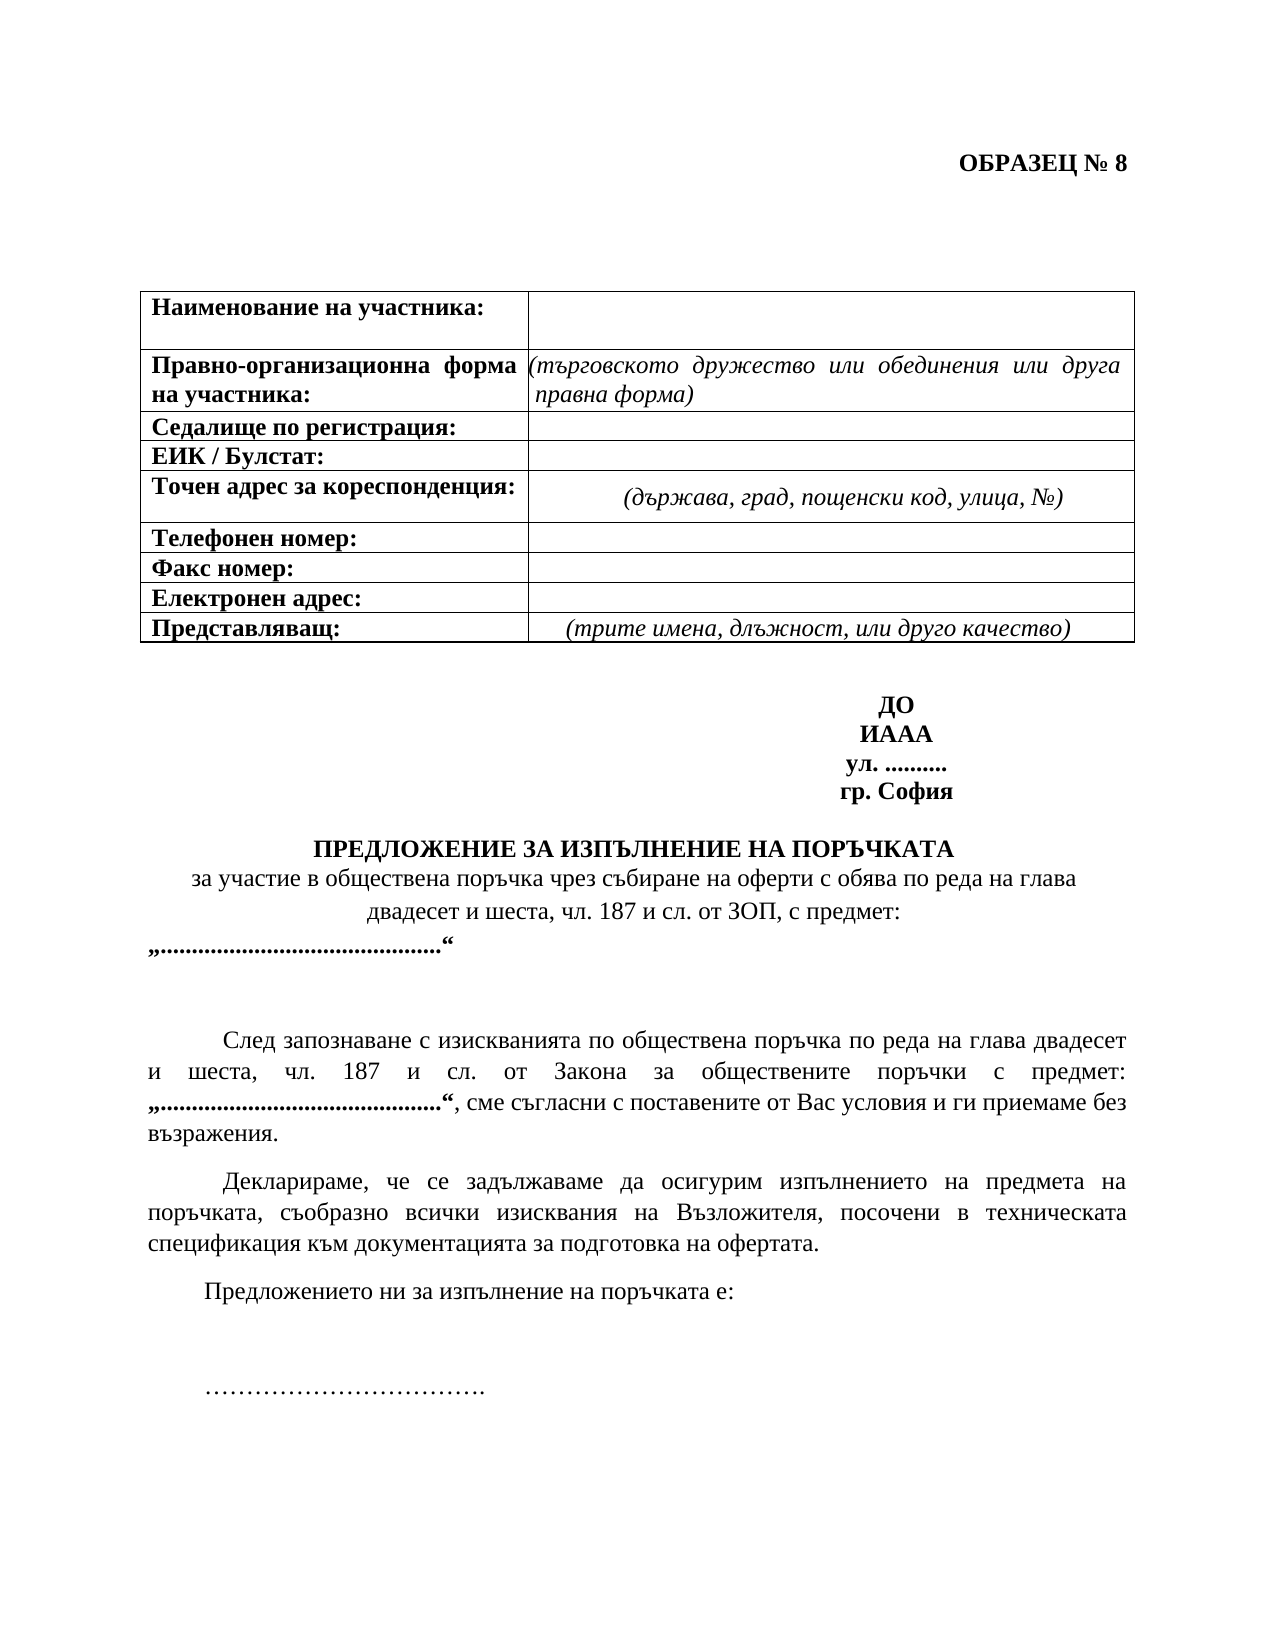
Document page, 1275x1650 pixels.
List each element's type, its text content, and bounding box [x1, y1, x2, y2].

table_header [529, 292, 1134, 349]
text ул. .......... [673, 748, 1120, 776]
table_cell Електронен адрес: [141, 583, 528, 612]
table_cell (трите имена, длъжност, или друго качество) [529, 613, 1134, 641]
text ДО [673, 690, 1120, 719]
table_cell [529, 583, 1134, 612]
list ПРЕДЛОЖЕНИЕ ЗА ИЗПЪЛНЕНИЕ НА ПОРЪЧКАТА [148, 834, 1120, 863]
text Декларираме, че се задължаваме да осигурим изпълнението на предмета на поръчката, съобразно всички изисквания на Възложителя, посочени в техническата спецификация към документацията за подготовка на офертата. [148, 1166, 1127, 1257]
table_cell (държава, град, пощенски код, улица, №) [529, 471, 1134, 522]
table_cell [529, 441, 1134, 470]
text ……………………………. [148, 1371, 1125, 1400]
table_cell ЕИК / Булстат: [141, 441, 528, 470]
text за участие в обществена поръчка чрез събиране на оферти с обява по реда на глава двадесет и шеста, чл. 187 и сл. от ЗОП, с предмет: [148, 863, 1120, 924]
table_cell Седалище по регистрация: [141, 412, 528, 440]
text Предложението ни за изпълнение на поръчката е: [148, 1276, 1125, 1305]
table_cell Точен адрес за кореспонденция: [141, 471, 528, 522]
text гр. София [673, 776, 1120, 805]
text ОБРАЗЕЦ № 8 [148, 148, 1127, 176]
table_cell Представляващ: [141, 613, 528, 641]
text След запознаване с изискванията по обществена поръчка по реда на глава двадесет и шеста, чл. 187 и сл. от Закона за обществените поръчки с предмет: „.............................................“, сме съгласни с поставените от Вас условия и ги приемаме без възражения. [148, 1025, 1127, 1147]
table_header Наименование на участника: [141, 292, 528, 349]
table_cell Правно-организационна форма на участника: [141, 350, 528, 411]
table_cell (търговското дружество или обединения или друга правна форма) [529, 350, 1134, 411]
table_cell Телефонен номер: [141, 523, 528, 552]
table_cell [529, 523, 1134, 552]
table_cell [529, 553, 1134, 582]
text ИААА [673, 719, 1120, 748]
text „.............................................“ [148, 930, 1127, 959]
table_cell [529, 412, 1134, 440]
table_cell Факс номер: [141, 553, 528, 582]
